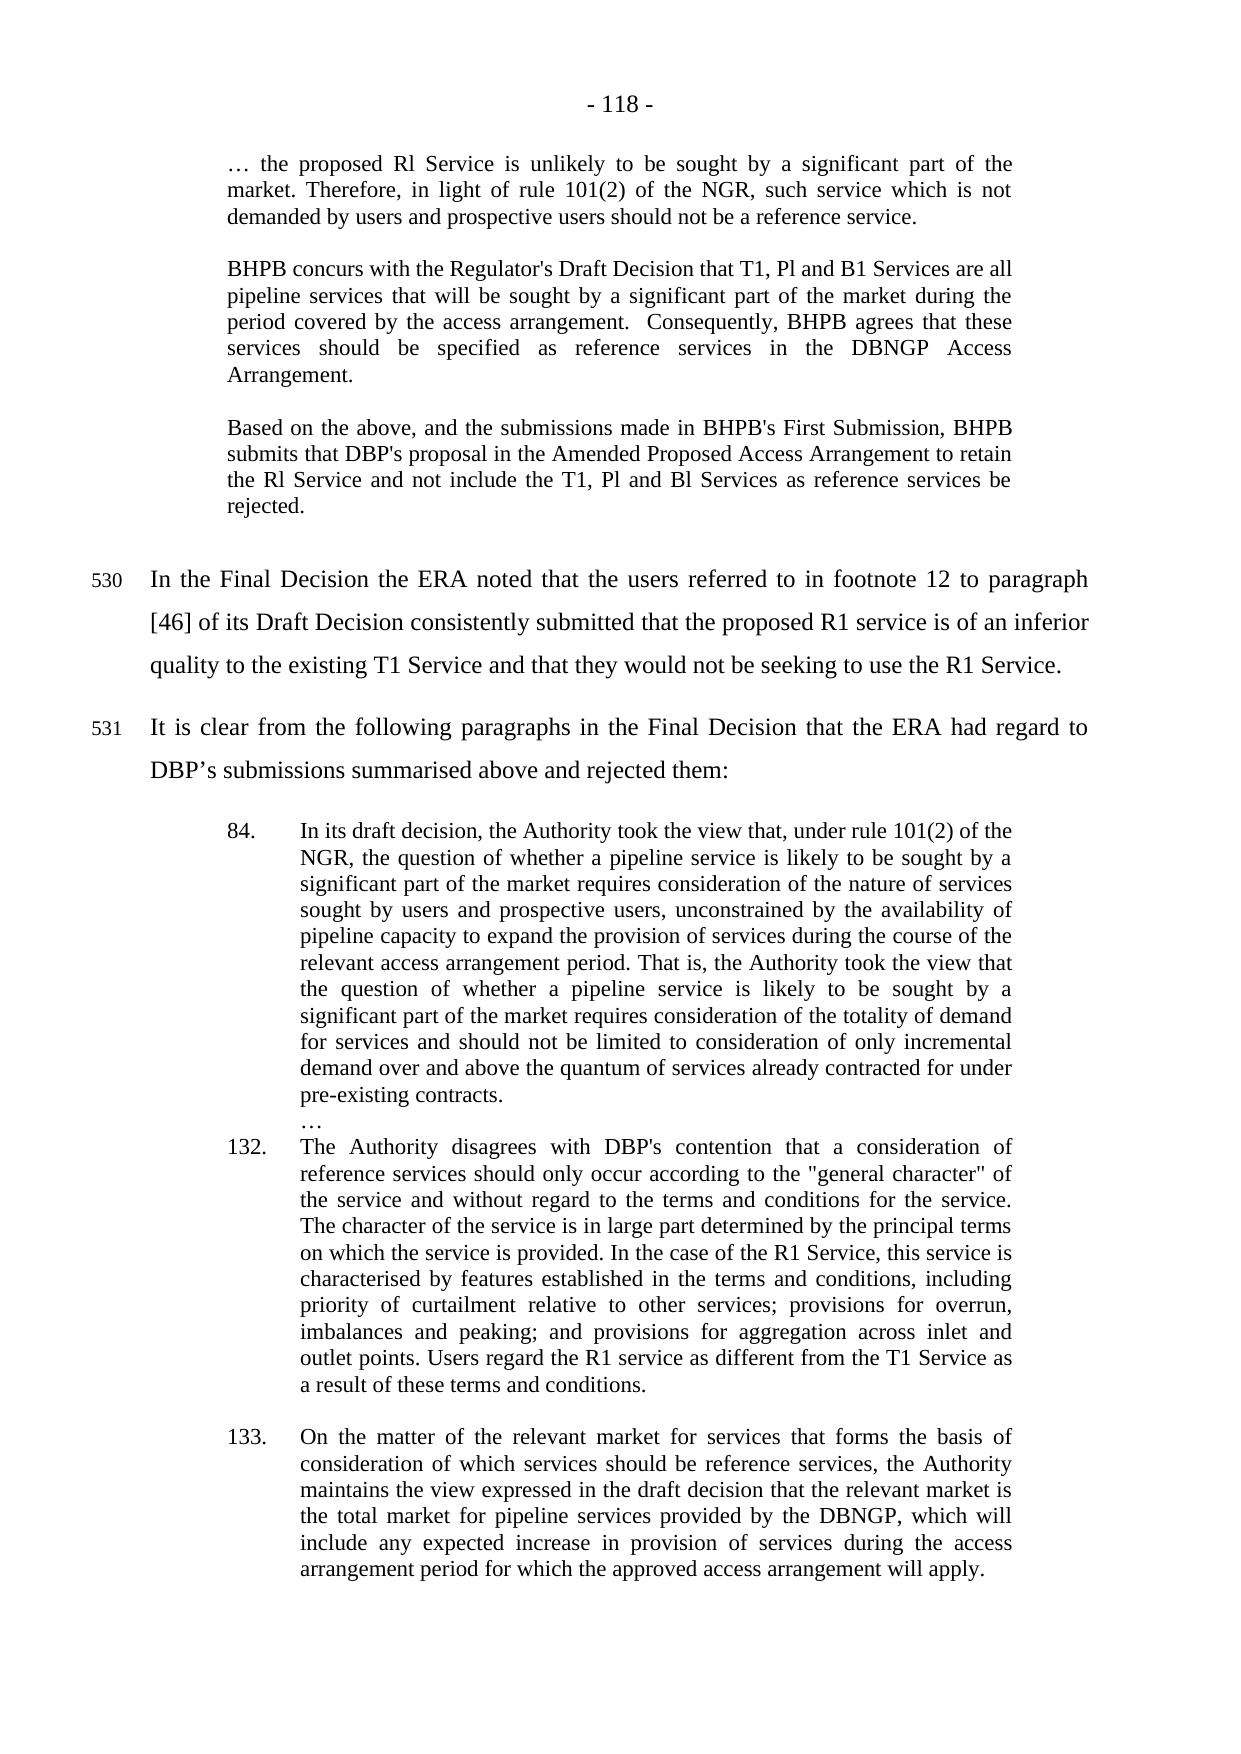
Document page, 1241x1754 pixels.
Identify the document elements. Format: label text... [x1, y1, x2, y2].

text 132. The Authority disagrees with DBP's contention that a consideration of reference services should only occur according to the "general character" of the service and without regard to the terms and conditions for the service. The character of the service is in large part determined by the principal terms on which the service is provided. In the case of the R1 Service, this service is characterised by features established in the terms and conditions, including priority of curtailment relative to other services; provisions for overrun, imbalances and peaking; and provisions for aggregation across inlet and outlet points. Users regard the R1 service as different from the T1 Service as a result of these terms and conditions. [227, 1133, 1013, 1397]
text It is clear from the following paragraphs in the Final Decision that the ERA had regard to DBP’s submissions summarised above and rejected them: [91, 712, 1090, 784]
text BHPB concurs with the Regulator's Draft Decision that T1, Pl and B1 Services are all pipeline services that will be sought by a significant part of the market during the period covered by the access arrangement. Consequently, BHPB agrees that these services should be specified as reference services in the DBNGP Access Arrangement. [227, 255, 1013, 387]
text … [227, 1107, 1013, 1133]
text 133. On the matter of the relevant market for services that forms the basis of consideration of which services should be reference services, the Authority maintains the view expressed in the draft decision that the relevant market is the total market for pipeline services provided by the DBNGP, which will include any expected increase in provision of services during the access arrangement period for which the approved access arrangement will apply. [227, 1423, 1013, 1581]
text In the Final Decision the ERA noted that the users referred to in footnote 12 to paragraph [46] of its Draft Decision consistently submitted that the proposed R1 service is of an inferior quality to the existing T1 Service and that they would not be seeking to use the R1 Service. [91, 564, 1090, 679]
text 84. In its draft decision, the Authority took the view that, under rule 101(2) of the NGR, the question of whether a pipeline service is likely to be sought by a significant part of the market requires consideration of the nature of services sought by users and prospective users, unconstrained by the availability of pipeline capacity to expand the provision of services during the course of the relevant access arrangement period. That is, the Authority took the view that the question of whether a pipeline service is likely to be sought by a significant part of the market requires consideration of the totality of demand for services and should not be limited to consideration of only incremental demand over and above the quantum of services already contracted for under pre-existing contracts. [227, 817, 1013, 1107]
text … the proposed Rl Service is unlikely to be sought by a significant part of the market. Therefore, in light of rule 101(2) of the NGR, such service which is not demanded by users and prospective users should not be a reference service. [227, 150, 1013, 229]
text Based on the above, and the submissions made in BHPB's First Submission, BHPB submits that DBP's proposal in the Amended Proposed Access Arrangement to retain the Rl Service and not include the T1, Pl and Bl Services as reference services be rejected. [227, 413, 1013, 519]
